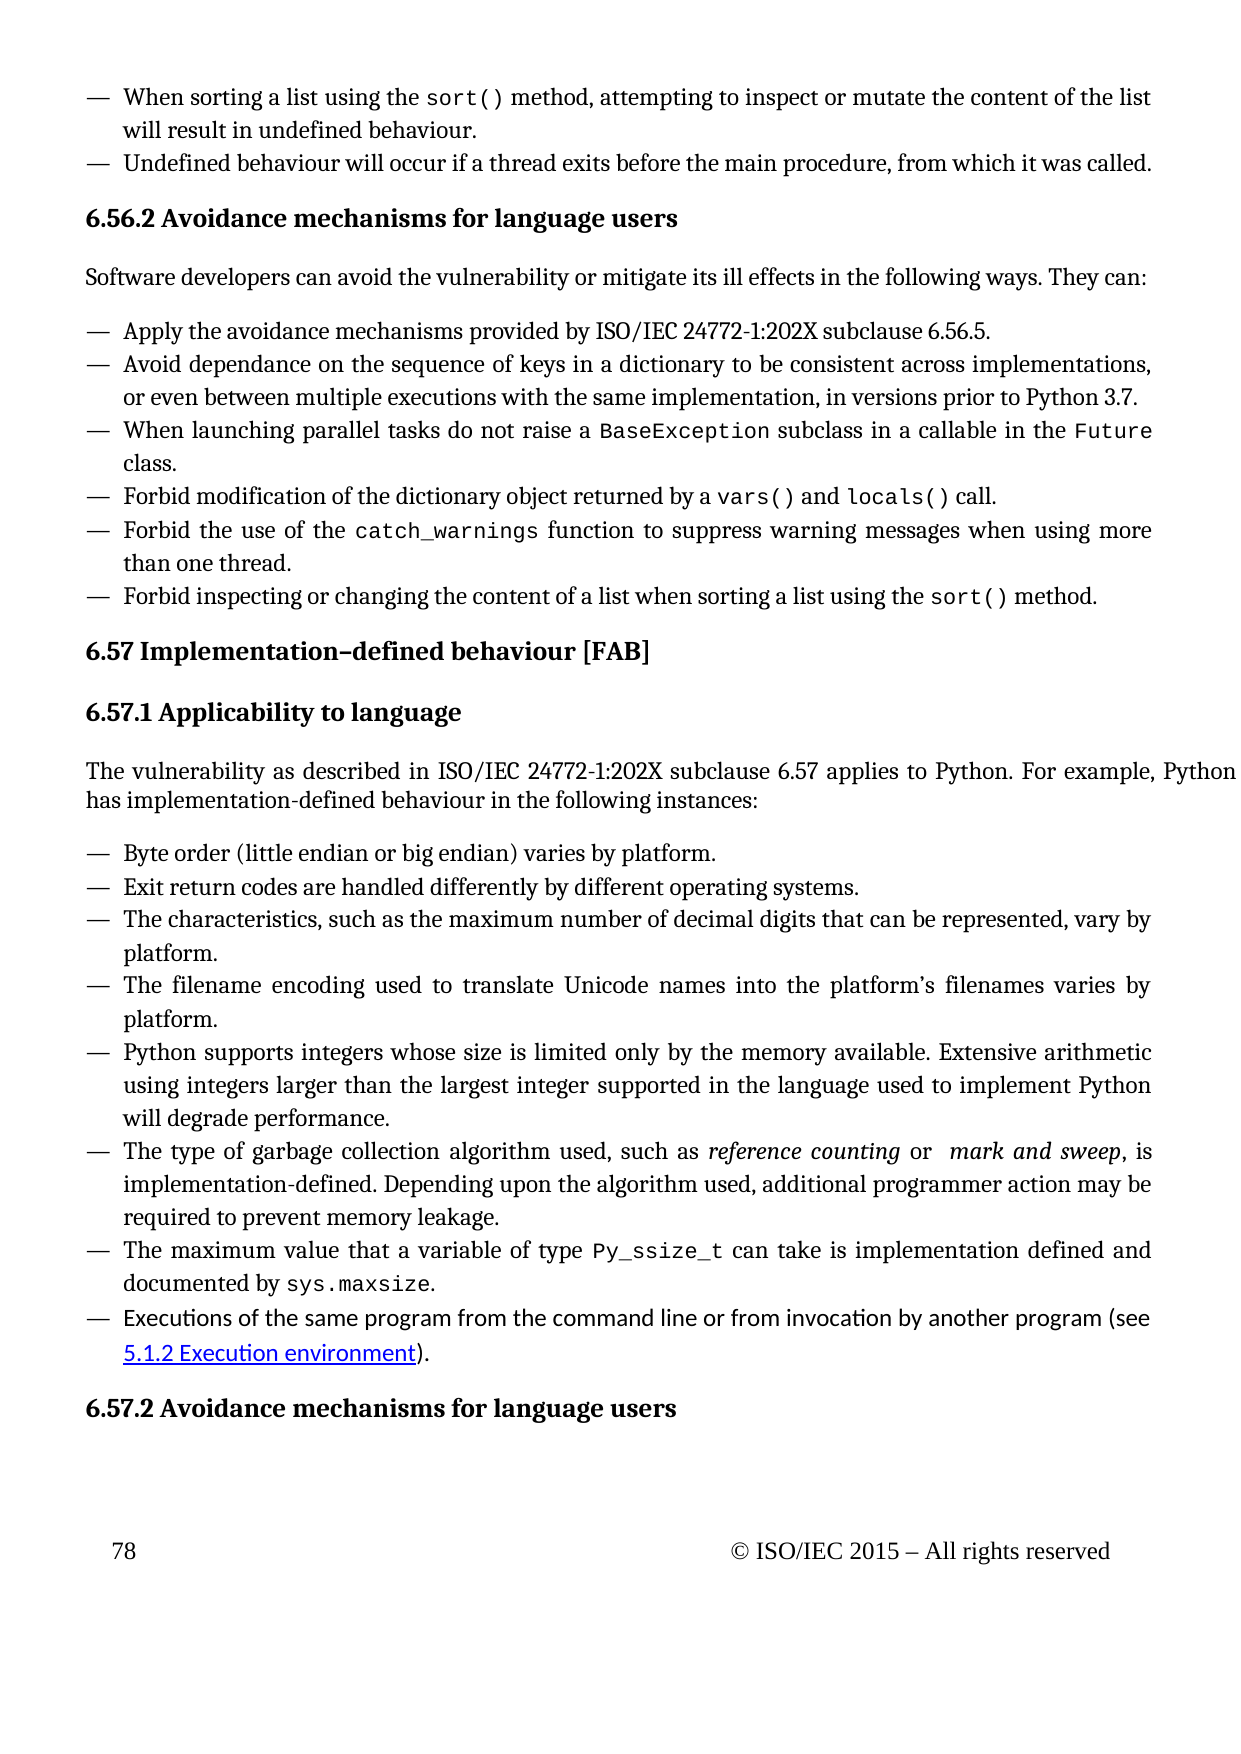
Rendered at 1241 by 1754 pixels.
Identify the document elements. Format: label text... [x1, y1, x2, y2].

text Avoid dependance on the sequence of keys in a dictionary to be consistent across implementations, or even between multiple executions with the same implementation, in versions prior to Python 3.7. [86, 350, 1153, 412]
text Apply the avoidance mechanisms provided by ISO/IEC 24772-1:202X subclause 6.56.5. [86, 317, 1153, 345]
subtitle 6.56.2 Avoidance mechanisms for language users [86, 203, 1238, 234]
text Undefined behaviour will occur if a thread exits before the main procedure, from which it was called. [86, 149, 1153, 178]
text Forbid modification of the dictionary object returned by a vars() and locals() call. [86, 482, 1153, 511]
text The characteristics, such as the maximum number of decimal digits that can be represented, vary by platform. [86, 905, 1153, 967]
text The maximum value that a variable of type Py_ssize_t can take is implementation defined and documented by sys.maxsize. [86, 1236, 1153, 1298]
subtitle 6.57 Implementation–defined behaviour [FAB] [86, 636, 1238, 667]
text Forbid inspecting or changing the content of a list when sorting a list using the sort() method. [86, 582, 1153, 611]
text Byte order (little endian or big endian) varies by platform. [86, 839, 1153, 868]
text Exit return codes are handled differently by different operating systems. [86, 872, 1153, 901]
text When launching parallel tasks do not raise a BaseException subclass in a callable in the Future class. [86, 416, 1153, 478]
text When sorting a list using the sort() method, attempting to inspect or mutate the content of the list will result in undefined behaviour. [86, 82, 1153, 144]
subtitle 6.57.1 Applicability to language [86, 697, 1238, 728]
text The filename encoding used to translate Unicode names into the platform’s filenames varies by platform. [86, 971, 1153, 1033]
text Software developers can avoid the vulnerability or mitigate its ill effects in the following ways. They can: [86, 263, 1238, 292]
subtitle 6.57.2 Avoidance mechanisms for language users [86, 1393, 1238, 1424]
text Python supports integers whose size is limited only by the memory available. Extensive arithmetic using integers larger than the largest integer supported in the language used to implement Python will degrade performance. [86, 1037, 1153, 1132]
text Executions of the same program from the command line or from invocation by another program (see 5.1.2 Execution environment). [86, 1302, 1153, 1368]
text The vulnerability as described in ISO/IEC 24772-1:202X subclause 6.57 applies to Python. For example, Python has implementation-defined behaviour in the following instances: [86, 757, 1238, 814]
text Forbid the use of the catch_warnings function to suppress warning messages when using more than one thread. [86, 516, 1153, 578]
text The type of garbage collection algorithm used, such as reference counting or mark and sweep, is implementation-defined. Depending upon the algorithm used, additional programmer action may be required to prevent memory leakage. [86, 1137, 1153, 1231]
